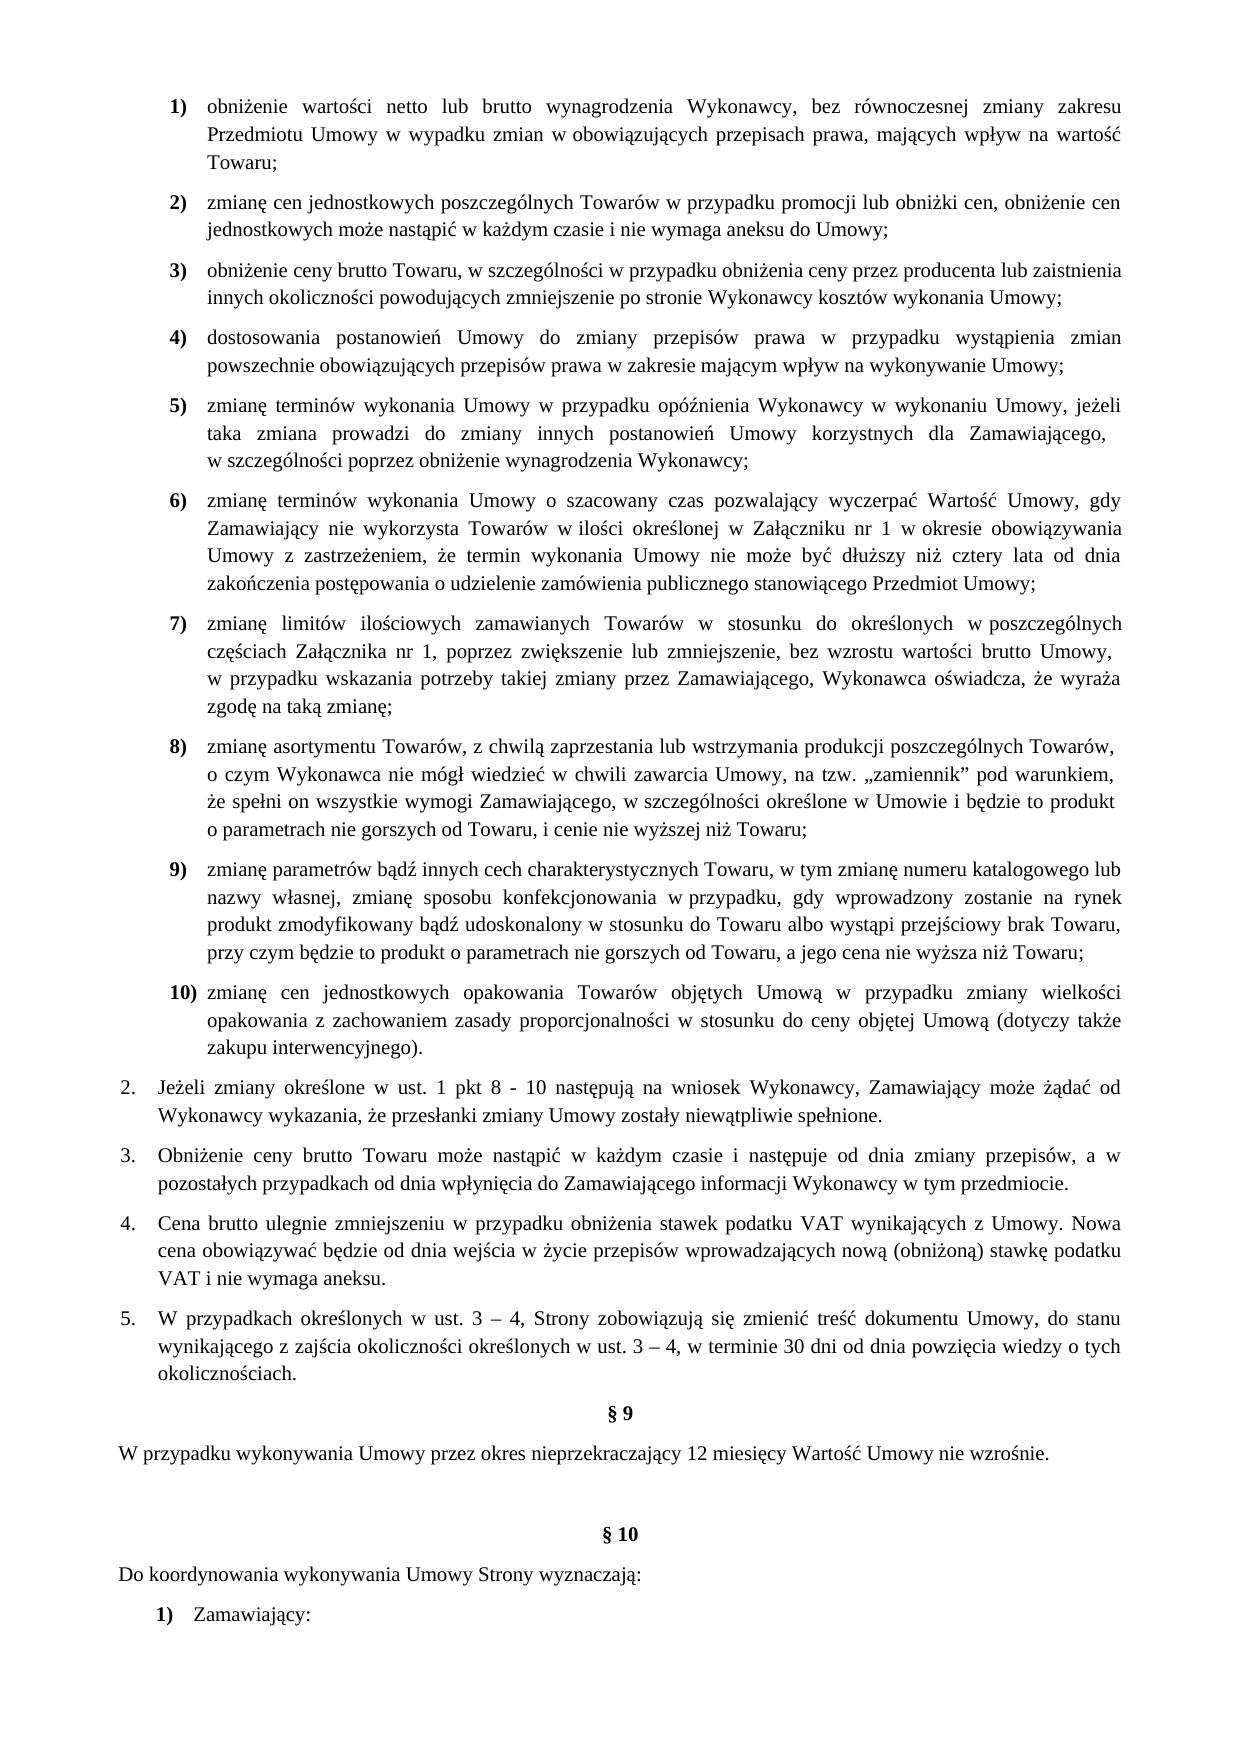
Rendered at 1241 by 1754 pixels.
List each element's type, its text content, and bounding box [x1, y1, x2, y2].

text § 9 [118, 1401, 1122, 1425]
list Zamawiający: [156, 1602, 1122, 1626]
list zmianę asortymentu Towarów, z chwilą zaprzestania lub wstrzymania produkcji poszczególnych Towarów, o czym Wykonawca nie mógł wiedzieć w chwili zawarcia Umowy, na tzw. „zamiennik” pod warunkiem, że spełni on wszystkie wymogi Zamawiającego, w szczególności określone w Umowie i będzie to produkt o parametrach nie gorszych od Towaru, i cenie nie wyższej niż Towaru; [169, 734, 1122, 841]
list Jeżeli zmiany określone w ust. 1 pkt 8 - 10 następują na wniosek Wykonawcy, Zamawiający może żądać od Wykonawcy wykazania, że przesłanki zmiany Umowy zostały niewątpliwie spełnione. [120, 1075, 1122, 1127]
list Obniżenie ceny brutto Towaru może nastąpić w każdym czasie i następuje od dnia zmiany przepisów, a w pozostałych przypadkach od dnia wpłynięcia do Zamawiającego informacji Wykonawcy w tym przedmiocie. [120, 1143, 1122, 1194]
list dostosowania postanowień Umowy do zmiany przepisów prawa w przypadku wystąpienia zmian powszechnie obowiązujących przepisów prawa w zakresie mającym wpływ na wykonywanie Umowy; [169, 325, 1122, 377]
text § 10 [118, 1522, 1122, 1546]
list zmianę terminów wykonania Umowy w przypadku opóźnienia Wykonawcy w wykonaniu Umowy, jeżeli taka zmiana prowadzi do zmiany innych postanowień Umowy korzystnych dla Zamawiającego, w szczególności poprzez obniżenie wynagrodzenia Wykonawcy; [169, 393, 1122, 472]
list zmianę limitów ilościowych zamawianych Towarów w stosunku do określonych w poszczególnych częściach Załącznika nr 1, poprzez zwiększenie lub zmniejszenie, bez wzrostu wartości brutto Umowy, w przypadku wskazania potrzeby takiej zmiany przez Zamawiającego, Wykonawca oświadcza, że wyraża zgodę na taką zmianę; [169, 611, 1122, 718]
list obniżenie ceny brutto Towaru, w szczególności w przypadku obniżenia ceny przez producenta lub zaistnienia innych okoliczności powodujących zmniejszenie po stronie Wykonawcy kosztów wykonania Umowy; [169, 257, 1122, 309]
list zmianę cen jednostkowych poszczególnych Towarów w przypadku promocji lub obniżki cen, obniżenie cen jednostkowych może nastąpić w każdym czasie i nie wymaga aneksu do Umowy; [169, 190, 1122, 241]
text W przypadku wykonywania Umowy przez okres nieprzekraczający 12 miesięcy Wartość Umowy nie wzrośnie. [118, 1441, 1122, 1465]
text Do koordynowania wykonywania Umowy Strony wyznaczają: [118, 1562, 1122, 1586]
list obniżenie wartości netto lub brutto wynagrodzenia Wykonawcy, bez równoczesnej zmiany zakresu Przedmiotu Umowy w wypadku zmian w obowiązujących przepisach prawa, mających wpływ na wartość Towaru; [169, 94, 1122, 174]
list Cena brutto ulegnie zmniejszeniu w przypadku obniżenia stawek podatku VAT wynikających z Umowy. Nowa cena obowiązywać będzie od dnia wejścia w życie przepisów wprowadzających nową (obniżoną) stawkę podatku VAT i nie wymaga aneksu. [120, 1211, 1122, 1290]
list W przypadkach określonych w ust. 3 – 4, Strony zobowiązują się zmienić treść dokumentu Umowy, do stanu wynikającego z zajścia okoliczności określonych w ust. 3 – 4, w terminie 30 dni od dnia powzięcia wiedzy o tych okolicznościach. [120, 1306, 1122, 1385]
list zmianę terminów wykonania Umowy o szacowany czas pozwalający wyczerpać Wartość Umowy, gdy Zamawiający nie wykorzysta Towarów w ilości określonej w Załączniku nr 1 w okresie obowiązywania Umowy z zastrzeżeniem, że termin wykonania Umowy nie może być dłuższy niż cztery lata od dnia zakończenia postępowania o udzielenie zamówienia publicznego stanowiącego Przedmiot Umowy; [169, 488, 1122, 595]
list zmianę parametrów bądź innych cech charakterystycznych Towaru, w tym zmianę numeru katalogowego lub nazwy własnej, zmianę sposobu konfekcjonowania w przypadku, gdy wprowadzony zostanie na rynek produkt zmodyfikowany bądź udoskonalony w stosunku do Towaru albo wystąpi przejściowy brak Towaru, przy czym będzie to produkt o parametrach nie gorszych od Towaru, a jego cena nie wyższa niż Towaru; [169, 857, 1122, 964]
list zmianę cen jednostkowych opakowania Towarów objętych Umową w przypadku zmiany wielkości opakowania z zachowaniem zasady proporcjonalności w stosunku do ceny objętej Umową (dotyczy także zakupu interwencyjnego). [169, 980, 1122, 1059]
